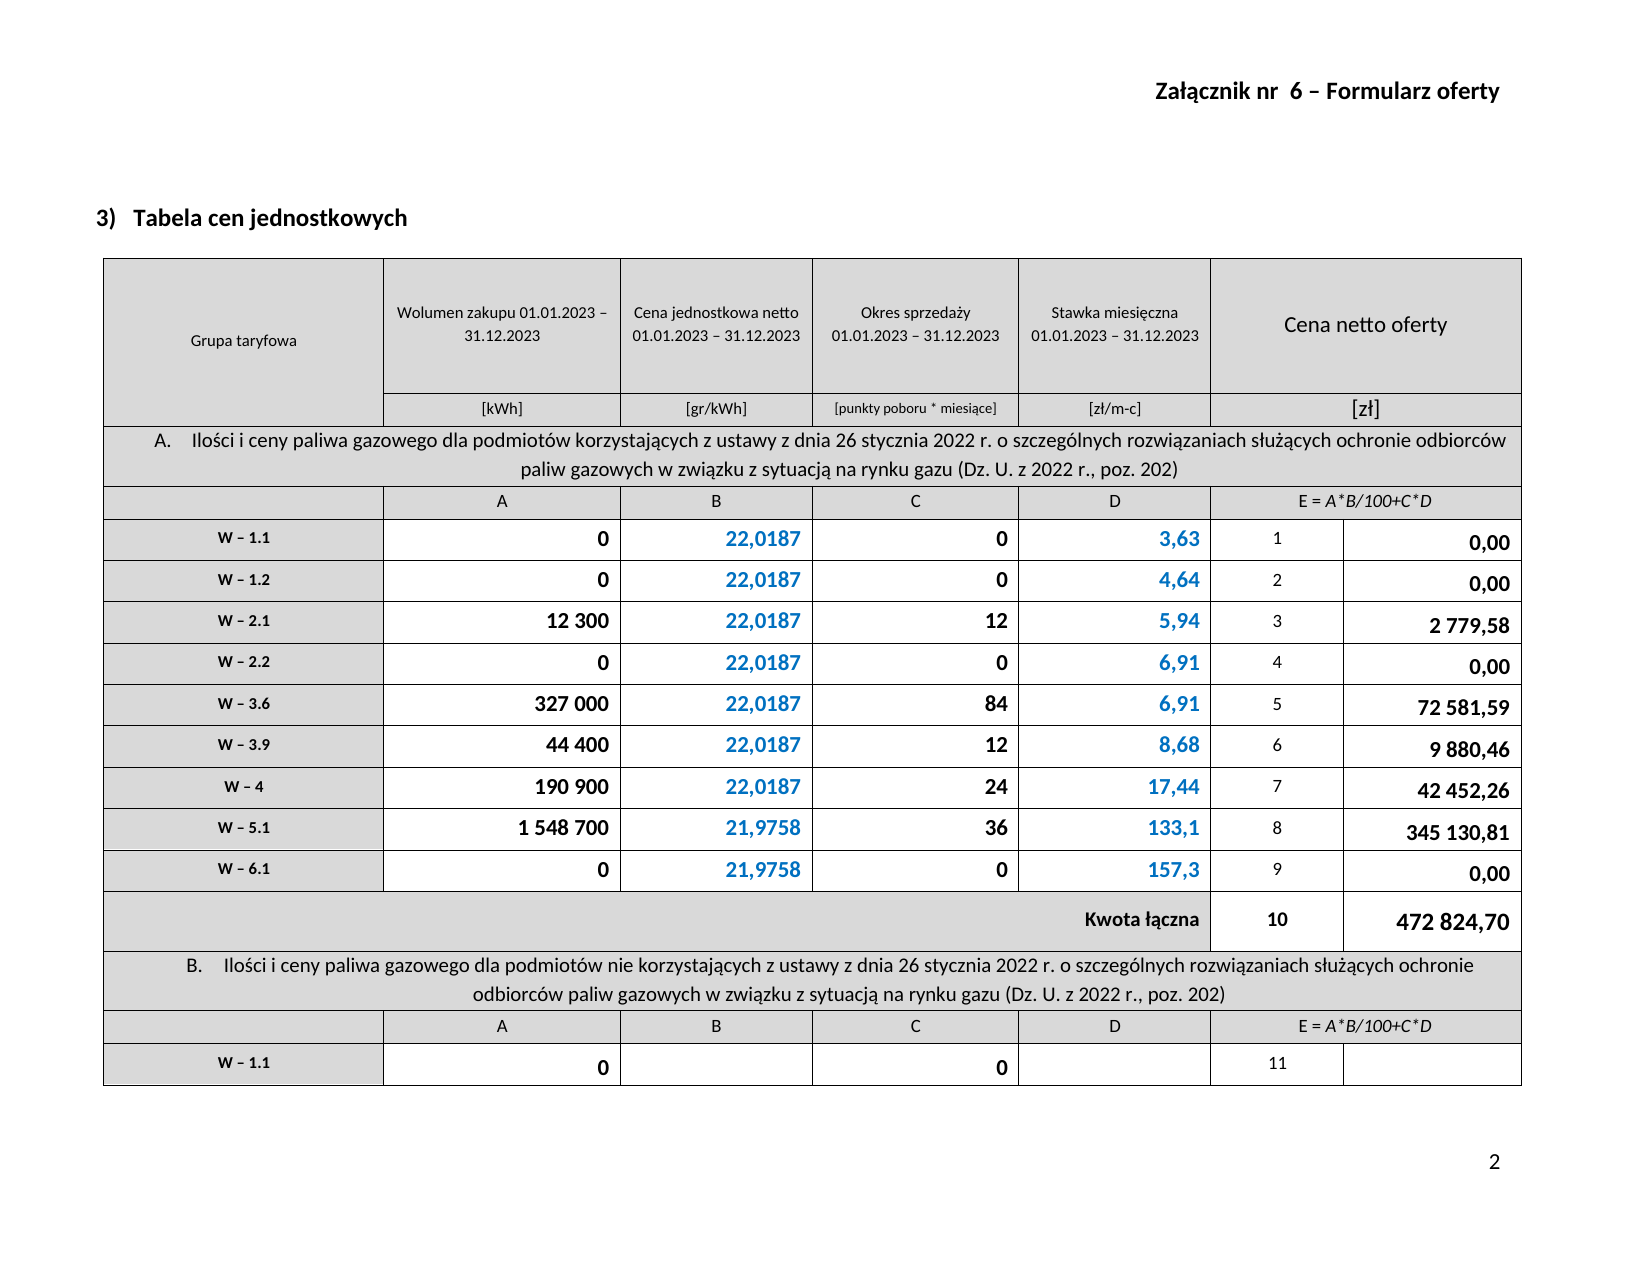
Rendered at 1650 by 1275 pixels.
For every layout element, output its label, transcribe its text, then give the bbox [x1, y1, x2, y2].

table_cell 0 [384, 1044, 620, 1084]
table_cell 1 548 700 [384, 809, 620, 849]
table_cell 22,0187 [621, 561, 812, 601]
table_cell W – 3.9 [104, 726, 383, 767]
table_cell 0,00 [1344, 561, 1521, 601]
table_cell W – 4 [104, 768, 383, 808]
table_cell 2 779,58 [1344, 602, 1521, 643]
table_cell [1019, 1044, 1210, 1084]
table_cell 84 [813, 685, 1018, 725]
table_cell 5 [1211, 685, 1343, 725]
table_cell [gr/kWh] [621, 394, 812, 426]
table_cell 327 000 [384, 685, 620, 725]
table_cell 12 300 [384, 602, 620, 643]
table_cell 5,94 [1019, 602, 1210, 643]
table_cell 22,0187 [621, 602, 812, 643]
table_cell 4 [1211, 644, 1343, 684]
table_cell [104, 487, 383, 519]
table_cell [punkty poboru * miesiące] [813, 394, 1018, 426]
table_cell 0 [813, 520, 1018, 560]
list Tabela cen jednostkowych [96, 202, 1500, 233]
table_cell 12 [813, 726, 1018, 767]
table_cell 6,91 [1019, 685, 1210, 725]
table_cell W – 3.6 [104, 685, 383, 725]
table_header Cena netto oferty [1211, 259, 1521, 393]
table_cell B [621, 1011, 812, 1043]
table_cell Ilości i ceny paliwa gazowego dla podmiotów nie korzystających z ustawy z dnia 26 stycznia 2022 r. o szczególnych rozwiązaniach służących ochronie odbiorców paliw gazowych w związku z sytuacją na rynku gazu (Dz. U. z 2022 r., poz. 202) [104, 952, 1521, 1010]
table_cell 10 [1211, 892, 1343, 951]
table_cell 22,0187 [621, 726, 812, 767]
table_cell [1344, 1044, 1521, 1084]
table_cell 11 [1211, 1044, 1343, 1084]
table_cell 0,00 [1344, 520, 1521, 560]
table_cell 0 [813, 644, 1018, 684]
table_cell 36 [813, 809, 1018, 849]
table_cell 17,44 [1019, 768, 1210, 808]
table_cell 6,91 [1019, 644, 1210, 684]
table_cell 0 [813, 1044, 1018, 1084]
table_cell 42 452,26 [1344, 768, 1521, 808]
table_cell D [1019, 487, 1210, 519]
table_cell A [384, 1011, 620, 1043]
table_cell 0 [384, 561, 620, 601]
table_cell 24 [813, 768, 1018, 808]
table_cell Kwota łączna [104, 892, 1210, 951]
table_cell 22,0187 [621, 685, 812, 725]
table_cell 21,9758 [621, 851, 812, 891]
table_cell 3,63 [1019, 520, 1210, 560]
table_cell 9 880,46 [1344, 726, 1521, 767]
table_header Cena jednostkowa netto 01.01.2023 – 31.12.2023 [621, 259, 812, 393]
table_cell 0,00 [1344, 644, 1521, 684]
table_cell 21,9758 [621, 809, 812, 849]
table_cell 8 [1211, 809, 1343, 849]
table_cell 345 130,81 [1344, 809, 1521, 849]
table_cell 0 [384, 644, 620, 684]
table_cell 4,64 [1019, 561, 1210, 601]
table_cell C [813, 487, 1018, 519]
table_header Wolumen zakupu 01.01.2023 – 31.12.2023 [384, 259, 620, 393]
table_cell W – 1.1 [104, 1044, 383, 1084]
table_cell 7 [1211, 768, 1343, 808]
table_cell 72 581,59 [1344, 685, 1521, 725]
table_cell [zł/m-c] [1019, 394, 1210, 426]
table_cell E = A*B/100+C*D [1211, 1011, 1521, 1043]
table_cell W – 6.1 [104, 851, 383, 891]
table_header Grupa taryfowa [104, 259, 383, 426]
table_cell A [384, 487, 620, 519]
table_cell 22,0187 [621, 644, 812, 684]
table_cell 22,0187 [621, 520, 812, 560]
table_cell 0 [384, 520, 620, 560]
table_cell 472 824,70 [1344, 892, 1521, 951]
table_cell 9 [1211, 851, 1343, 891]
table_cell 0 [813, 851, 1018, 891]
table_cell 0 [813, 561, 1018, 601]
table_cell 8,68 [1019, 726, 1210, 767]
table_cell 12 [813, 602, 1018, 643]
table_cell 0 [384, 851, 620, 891]
table_cell 22,0187 [621, 768, 812, 808]
table_cell 190 900 [384, 768, 620, 808]
table_cell W – 1.2 [104, 561, 383, 601]
table_cell 133,1 [1019, 809, 1210, 849]
table_cell D [1019, 1011, 1210, 1043]
table_cell W – 1.1 [104, 520, 383, 560]
table_cell C [813, 1011, 1018, 1043]
table_cell 2 [1211, 561, 1343, 601]
table_cell Ilości i ceny paliwa gazowego dla podmiotów korzystających z ustawy z dnia 26 stycznia 2022 r. o szczególnych rozwiązaniach służących ochronie odbiorców paliw gazowych w związku z sytuacją na rynku gazu (Dz. U. z 2022 r., poz. 202) [104, 427, 1521, 486]
table_cell W – 2.1 [104, 602, 383, 643]
table_cell [kWh] [384, 394, 620, 426]
table_header Stawka miesięczna 01.01.2023 – 31.12.2023 [1019, 259, 1210, 393]
table_header Okres sprzedaży 01.01.2023 – 31.12.2023 [813, 259, 1018, 393]
table_cell 44 400 [384, 726, 620, 767]
table_cell 157,3 [1019, 851, 1210, 891]
table_cell 1 [1211, 520, 1343, 560]
table_cell B [621, 487, 812, 519]
table_cell E = A*B/100+C*D [1211, 487, 1521, 519]
table_cell [621, 1044, 812, 1084]
table_cell [104, 1011, 383, 1043]
table_cell [zł] [1211, 394, 1521, 426]
table_cell 3 [1211, 602, 1343, 643]
table_cell W – 2.2 [104, 644, 383, 684]
table_cell 6 [1211, 726, 1343, 767]
table_cell 0,00 [1344, 851, 1521, 891]
table_cell W – 5.1 [104, 809, 383, 849]
